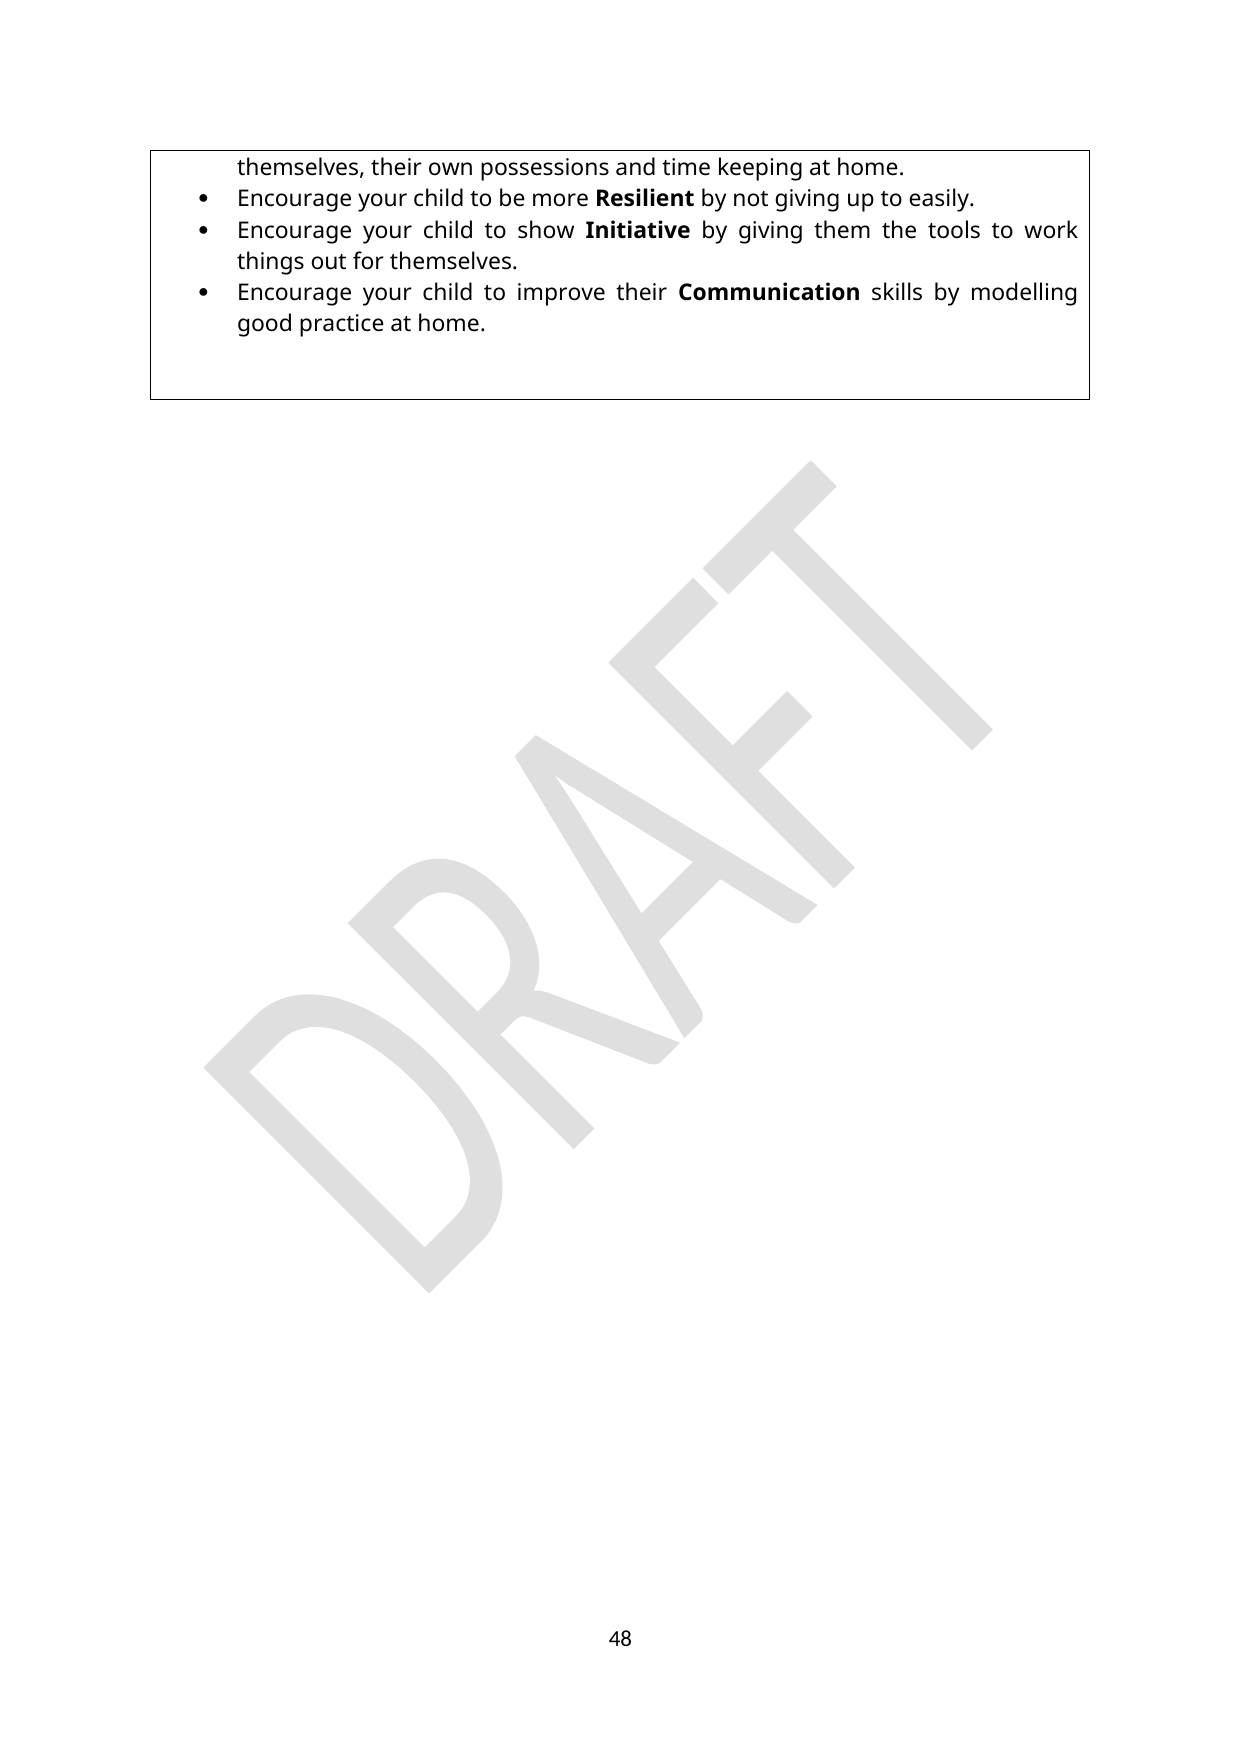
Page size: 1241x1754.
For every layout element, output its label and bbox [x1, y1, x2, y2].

table_cell [151, 151, 1089, 399]
